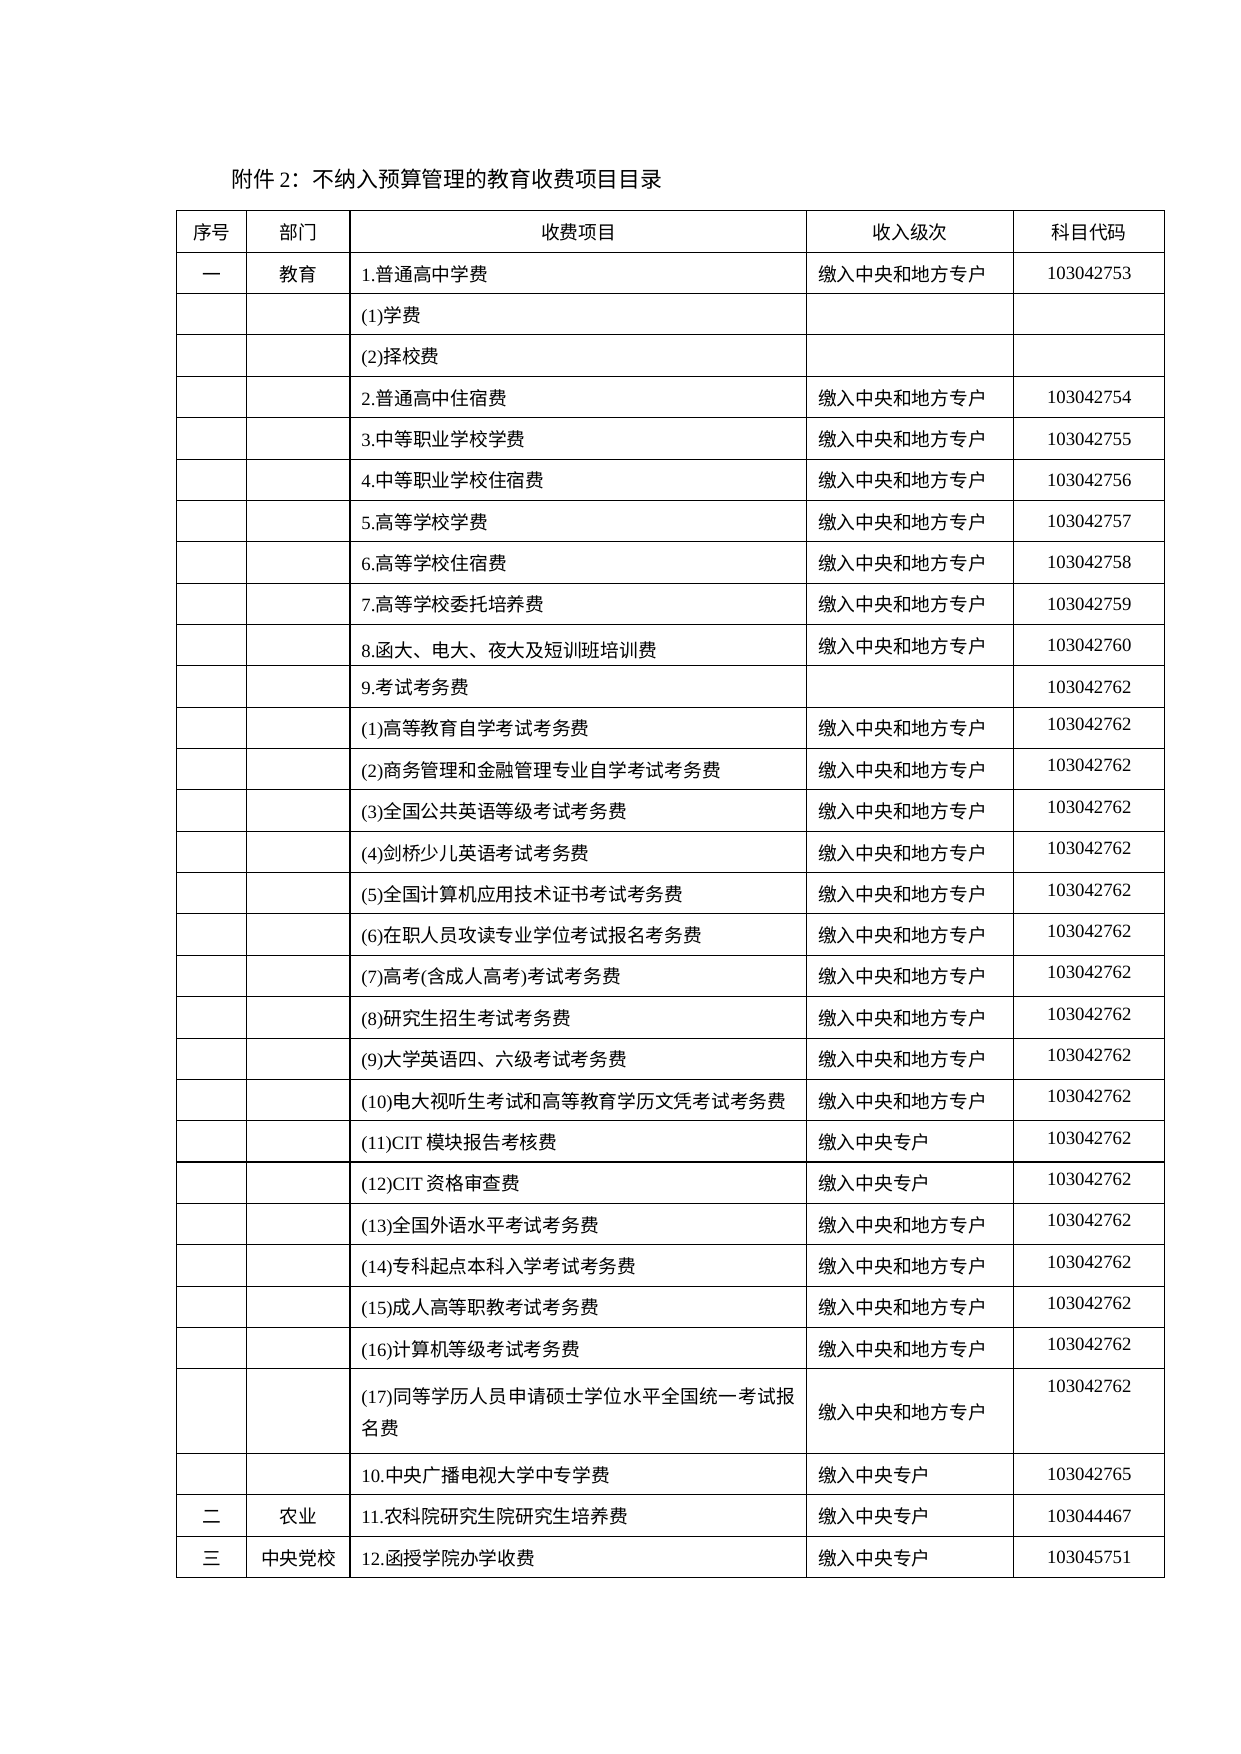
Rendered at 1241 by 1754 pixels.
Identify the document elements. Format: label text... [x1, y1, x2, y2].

table_cell [177, 997, 246, 1037]
table_cell [1014, 335, 1164, 376]
table_cell [177, 625, 246, 665]
table_cell 缴入中央和地方专户 [807, 914, 1013, 955]
table_cell [177, 832, 246, 872]
table_cell [247, 1328, 349, 1368]
table_cell 1.普通高中学费 [351, 253, 806, 293]
table_cell 103045751 [1014, 1537, 1164, 1577]
table_cell [247, 501, 349, 541]
table_cell (6)在职人员攻读专业学位考试报名考务费 [351, 914, 806, 955]
table_cell [247, 542, 349, 582]
table_cell (1)高等教育自学考试考务费 [351, 708, 806, 748]
table_header 科目代码 [1014, 211, 1164, 252]
table_cell 缴入中央和地方专户 [807, 790, 1013, 831]
table_cell 缴入中央和地方专户 [807, 501, 1013, 541]
table_cell (13)全国外语水平考试考务费 [351, 1204, 806, 1244]
table_header 收费项目 [351, 211, 806, 252]
table_cell [247, 708, 349, 748]
table_cell [177, 1039, 246, 1079]
table_header 收入级次 [807, 211, 1013, 252]
table_cell [247, 1204, 349, 1244]
table_cell (14)专科起点本科入学考试考务费 [351, 1245, 806, 1286]
table_cell [177, 1328, 246, 1368]
table_cell 11.农科院研究生院研究生培养费 [351, 1495, 806, 1536]
table_cell [247, 1121, 349, 1161]
table_cell 缴入中央和地方专户 [807, 708, 1013, 748]
table_cell 103042757 [1014, 501, 1164, 541]
table_cell [247, 335, 349, 376]
table_cell (1)学费 [351, 294, 806, 334]
table_cell 103042754 [1014, 377, 1164, 417]
table_cell 103042762 [1014, 956, 1164, 996]
table_cell 103042755 [1014, 418, 1164, 458]
table_cell 缴入中央专户 [807, 1495, 1013, 1536]
table_cell 缴入中央和地方专户 [807, 749, 1013, 789]
table_cell 8.函大、电大、夜大及短训班培训费 [351, 625, 806, 665]
table_cell 4.中等职业学校住宿费 [351, 460, 806, 500]
table_header 部门 [247, 211, 349, 252]
table_cell 缴入中央和地方专户 [807, 873, 1013, 913]
table_cell [177, 914, 246, 955]
table_cell [177, 1454, 246, 1494]
table_cell [177, 460, 246, 500]
table_cell [177, 749, 246, 789]
table_cell 缴入中央和地方专户 [807, 418, 1013, 458]
table_cell (3)全国公共英语等级考试考务费 [351, 790, 806, 831]
table_cell [177, 418, 246, 458]
table_cell (4)剑桥少儿英语考试考务费 [351, 832, 806, 872]
table_cell 9.考试考务费 [351, 666, 806, 707]
table_cell 103042762 [1014, 790, 1164, 831]
table_cell [177, 584, 246, 624]
table_cell [177, 377, 246, 417]
table_cell 12.函授学院办学收费 [351, 1537, 806, 1577]
table_cell 缴入中央专户 [807, 1537, 1013, 1577]
table_cell 缴入中央和地方专户 [807, 1039, 1013, 1079]
table_cell [247, 1245, 349, 1286]
table_cell 103042759 [1014, 584, 1164, 624]
table_cell [177, 956, 246, 996]
table_header 序号 [177, 211, 246, 252]
table_cell [177, 1080, 246, 1120]
table_cell 教育 [247, 253, 349, 293]
table_cell (7)高考(含成人高考)考试考务费 [351, 956, 806, 996]
table_cell (15)成人高等职教考试考务费 [351, 1287, 806, 1327]
table_cell 103042762 [1014, 1039, 1164, 1079]
table_cell [247, 584, 349, 624]
table_cell 缴入中央和地方专户 [807, 1245, 1013, 1286]
table_cell 103042762 [1014, 997, 1164, 1037]
table_cell 缴入中央专户 [807, 1121, 1013, 1161]
table_cell [177, 1204, 246, 1244]
table_cell 缴入中央和地方专户 [807, 584, 1013, 624]
table_cell [177, 335, 246, 376]
table_cell [177, 294, 246, 334]
table_cell [247, 997, 349, 1037]
table_cell [177, 873, 246, 913]
table_cell (2)商务管理和金融管理专业自学考试考务费 [351, 749, 806, 789]
table_cell [247, 1039, 349, 1079]
table_cell 103042762 [1014, 1328, 1164, 1368]
table_cell 3.中等职业学校学费 [351, 418, 806, 458]
table_cell [807, 335, 1013, 376]
table_cell 7.高等学校委托培养费 [351, 584, 806, 624]
table_cell [177, 790, 246, 831]
table_cell [247, 873, 349, 913]
table_cell 103042762 [1014, 1204, 1164, 1244]
table_cell 缴入中央和地方专户 [807, 542, 1013, 582]
table_cell 103042762 [1014, 666, 1164, 707]
table_cell 103042758 [1014, 542, 1164, 582]
table_cell [247, 418, 349, 458]
table_cell [247, 749, 349, 789]
table_cell 5.高等学校学费 [351, 501, 806, 541]
table_cell [247, 1080, 349, 1120]
table_cell (11)CIT模块报告考核费 [351, 1121, 806, 1161]
table_cell 103042762 [1014, 1080, 1164, 1120]
table_cell [177, 666, 246, 707]
table_cell 103044467 [1014, 1495, 1164, 1536]
table_cell [247, 666, 349, 707]
table_cell 6.高等学校住宿费 [351, 542, 806, 582]
table_cell 缴入中央和地方专户 [807, 832, 1013, 872]
table_cell (5)全国计算机应用技术证书考试考务费 [351, 873, 806, 913]
table_cell [247, 1163, 349, 1203]
table_cell [247, 460, 349, 500]
table_cell [177, 708, 246, 748]
text 附件2：不纳入预算管理的教育收费项目目录 [187, 162, 1053, 194]
table_cell 缴入中央和地方专户 [807, 460, 1013, 500]
table_cell 农业 [247, 1495, 349, 1536]
table_cell 缴入中央和地方专户 [807, 1080, 1013, 1120]
table_cell 103042762 [1014, 749, 1164, 789]
table_cell 103042762 [1014, 1245, 1164, 1286]
table_cell 三 [177, 1537, 246, 1577]
table_cell [177, 1163, 246, 1203]
table_cell [1014, 294, 1164, 334]
table_cell 10.中央广播电视大学中专学费 [351, 1454, 806, 1494]
table_cell 缴入中央和地方专户 [807, 253, 1013, 293]
table_cell (9)大学英语四、六级考试考务费 [351, 1039, 806, 1079]
table_cell 103042762 [1014, 1121, 1164, 1161]
table_cell 103042762 [1014, 832, 1164, 872]
table_cell [247, 377, 349, 417]
table_cell (8)研究生招生考试考务费 [351, 997, 806, 1037]
table_cell 二 [177, 1495, 246, 1536]
table_cell [247, 1287, 349, 1327]
table_cell [177, 1287, 246, 1327]
table_cell [247, 294, 349, 334]
table_cell [247, 790, 349, 831]
table_cell 103042762 [1014, 914, 1164, 955]
table_cell 缴入中央专户 [807, 1163, 1013, 1203]
table_cell 一 [177, 253, 246, 293]
table_cell 103042762 [1014, 1287, 1164, 1327]
table_cell 缴入中央和地方专户 [807, 625, 1013, 665]
table_cell 缴入中央和地方专户 [807, 1287, 1013, 1327]
table_cell 缴入中央专户 [807, 1454, 1013, 1494]
table_cell 103042760 [1014, 625, 1164, 665]
table_cell [247, 1369, 349, 1453]
table_cell (2)择校费 [351, 335, 806, 376]
table_cell [807, 294, 1013, 334]
table_cell 缴入中央和地方专户 [807, 377, 1013, 417]
table_cell 中央党校 [247, 1537, 349, 1577]
table_cell [247, 1454, 349, 1494]
table_cell 103042765 [1014, 1454, 1164, 1494]
table_cell 103042762 [1014, 1163, 1164, 1203]
table_cell [247, 956, 349, 996]
table_cell [177, 542, 246, 582]
table_cell 103042756 [1014, 460, 1164, 500]
table_cell [247, 832, 349, 872]
table_cell [807, 666, 1013, 707]
table_cell 缴入中央和地方专户 [807, 1369, 1013, 1453]
table_cell [177, 1369, 246, 1453]
table_cell 103042762 [1014, 708, 1164, 748]
table_cell 缴入中央和地方专户 [807, 956, 1013, 996]
table_cell (10)电大视听生考试和高等教育学历文凭考试考务费 [351, 1080, 806, 1120]
table_cell (12)CIT资格审查费 [351, 1163, 806, 1203]
table_cell 103042762 [1014, 873, 1164, 913]
table_cell 103042753 [1014, 253, 1164, 293]
table_cell (17)同等学历人员申请硕士学位水平全国统一考试报名费 [351, 1369, 806, 1453]
table_cell 103042762 [1014, 1369, 1164, 1453]
table_cell 缴入中央和地方专户 [807, 997, 1013, 1037]
table_cell 缴入中央和地方专户 [807, 1204, 1013, 1244]
table_cell 2.普通高中住宿费 [351, 377, 806, 417]
table_cell [177, 1245, 246, 1286]
table_cell [247, 914, 349, 955]
table_cell [177, 501, 246, 541]
table_cell [247, 625, 349, 665]
table_cell (16)计算机等级考试考务费 [351, 1328, 806, 1368]
table_cell [177, 1121, 246, 1161]
table_cell 缴入中央和地方专户 [807, 1328, 1013, 1368]
